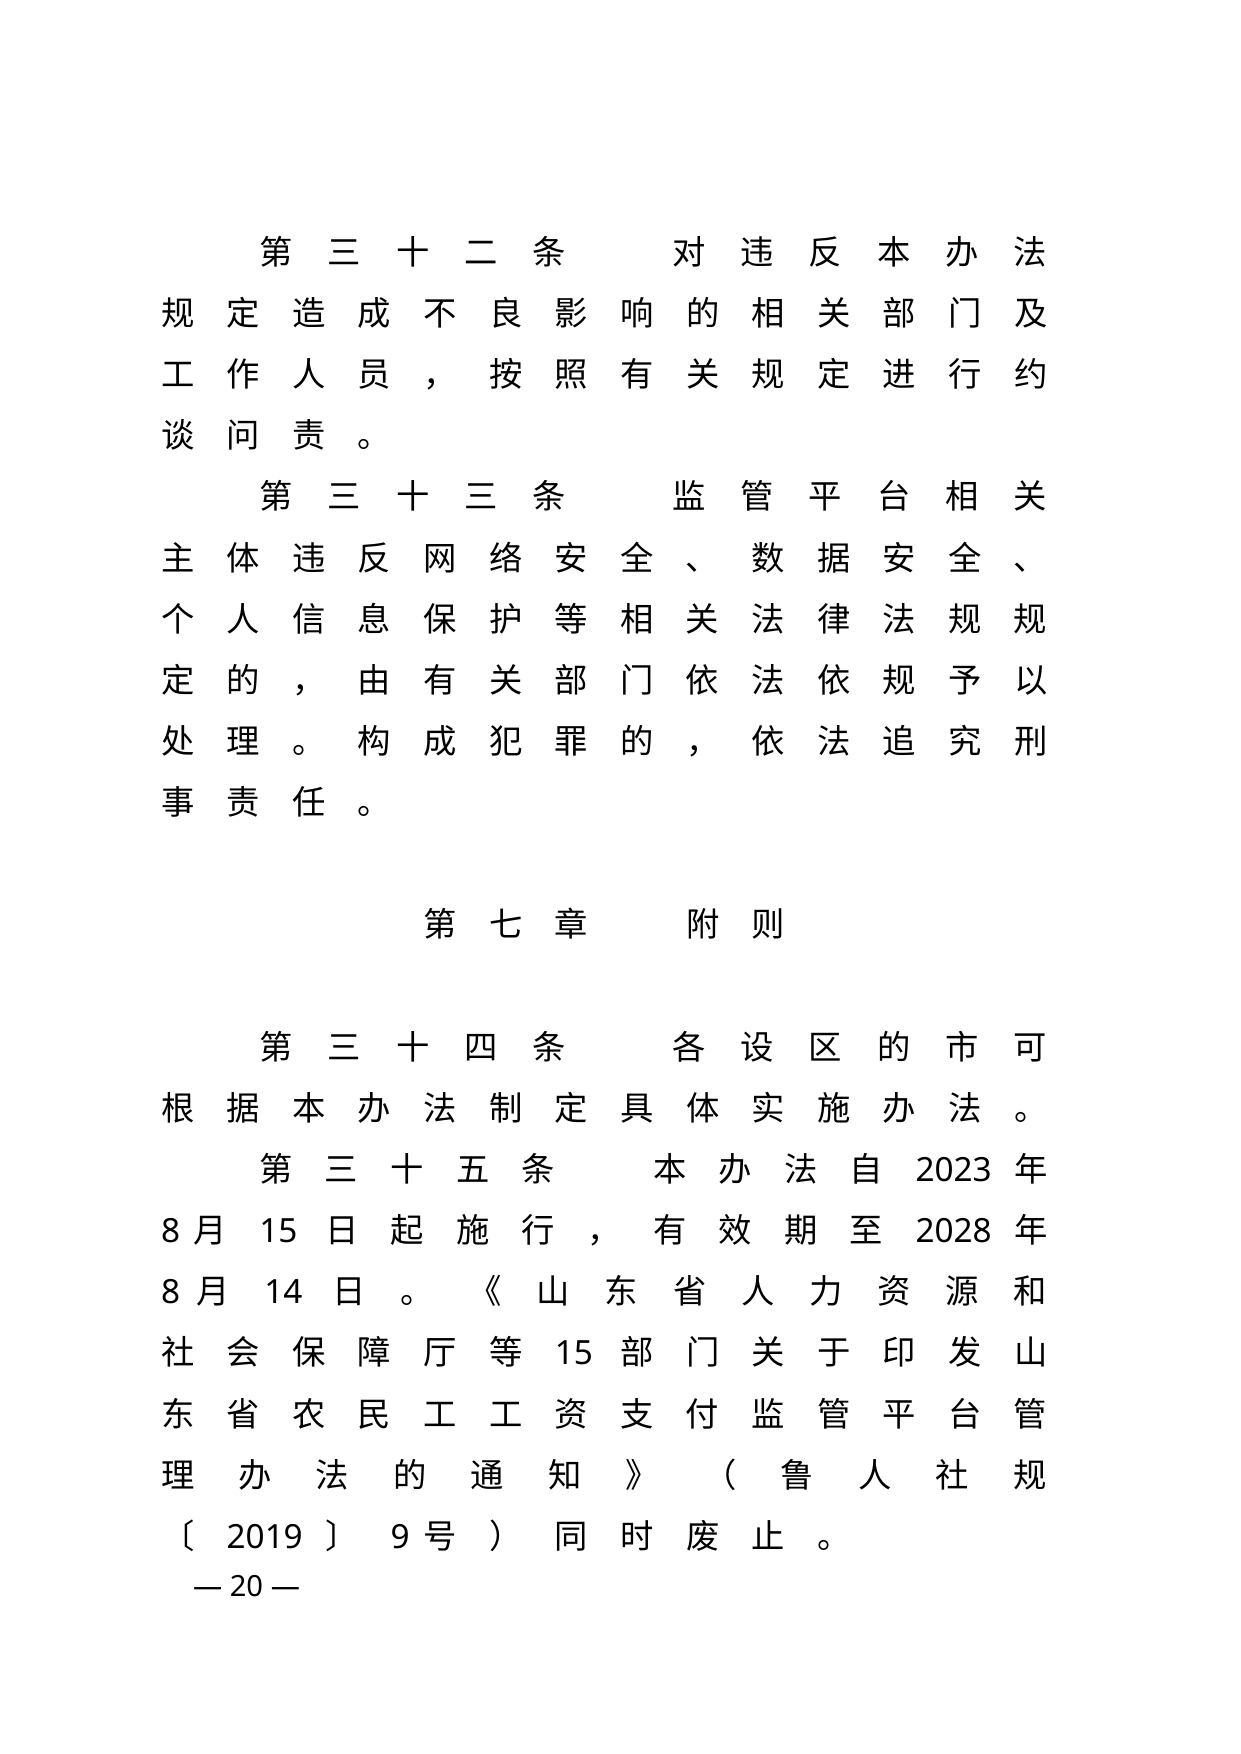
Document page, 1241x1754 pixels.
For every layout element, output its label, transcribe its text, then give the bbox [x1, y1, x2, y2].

list 第七章 附则 [161, 892, 1079, 953]
text 第三十二条 对违反本办法规定造成不良影响的相关部门及工作人员，按照有关规定进行约谈问责。 [161, 219, 1079, 464]
text 第三十三条 监管平台相关主体违反网络安全、数据安全、个人信息保护等相关法律法规规定的，由有关部门依法依规予以处理。构成犯罪的，依法追究刑事责任。 [161, 464, 1079, 831]
text 第三十四条 各设区的市可根据本办法制定具体实施办法。 [161, 1014, 1079, 1136]
text 第三十五条 本办法自2023年8月15日起施行，有效期至2028年8月14日。《山东省人力资源和社会保障厅等15部门关于印发山东省农民工工资支付监管平台管理办法的通知》（鲁人社规〔2019〕9号）同时废止。 [161, 1136, 1079, 1564]
